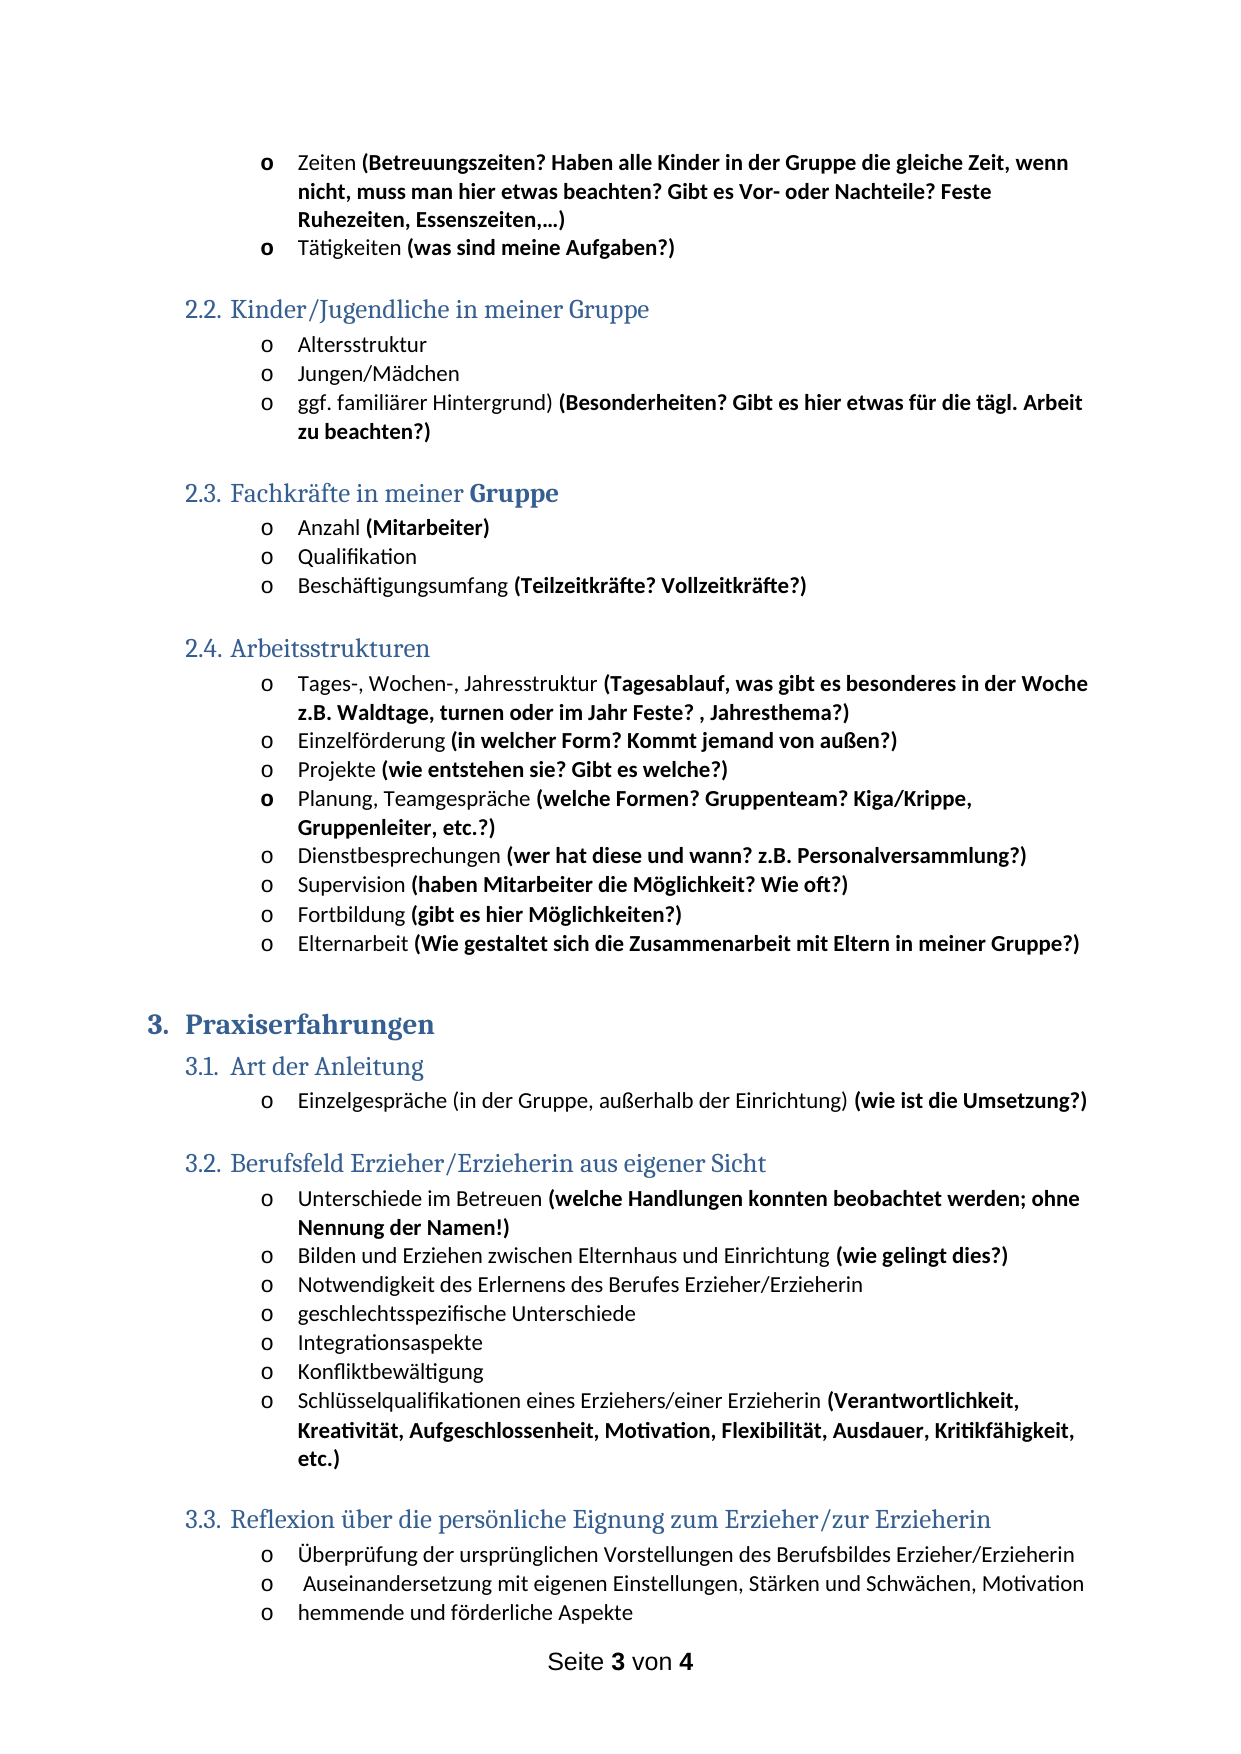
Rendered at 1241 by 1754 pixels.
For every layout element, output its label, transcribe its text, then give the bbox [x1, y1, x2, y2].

list Bilden und Erziehen zwischen Elternhaus und Einrichtung (wie gelingt dies?) [260, 1241, 1093, 1270]
list Integrationsaspekte [260, 1328, 1093, 1357]
subtitle Reflexion über die persönliche Eignung zum Erzieher/zur Erzieherin [185, 1504, 1093, 1535]
subtitle Art der Anleitung [185, 1051, 1093, 1082]
list Dienstbesprechungen (wer hat diese und wann? z.B. Personalversammlung?) [260, 841, 1093, 871]
list ggf. familiärer Hintergrund) (Besonderheiten? Gibt es hier etwas für die tägl. Arbeit zu beachten?) [260, 388, 1093, 445]
list geschlechtsspezifische Unterschiede [260, 1299, 1093, 1328]
list Altersstruktur [260, 330, 1093, 359]
list Einzelförderung (in welcher Form? Kommt jemand von außen?) [260, 726, 1093, 755]
list Supervision (haben Mitarbeiter die Möglichkeit? Wie oft?) [260, 871, 1093, 900]
list Einzelgespräche (in der Gruppe, außerhalb der Einrichtung) (wie ist die Umsetzung?) [260, 1087, 1093, 1116]
subtitle Kinder/Jugendliche in meiner Gruppe [185, 294, 1093, 325]
subtitle Fachkräfte in meiner Gruppe [185, 478, 1093, 509]
list Elternarbeit (Wie gestaltet sich die Zusammenarbeit mit Eltern in meiner Gruppe?) [260, 929, 1093, 958]
list Projekte (wie entstehen sie? Gibt es welche?) [260, 755, 1093, 784]
list Anzahl (Mitarbeiter) [260, 513, 1093, 542]
list Notwendigkeit des Erlernens des Berufes Erzieher/Erzieherin [260, 1270, 1093, 1299]
list Konfliktbewältigung [260, 1357, 1093, 1387]
subtitle Berufsfeld Erzieher/Erzieherin aus eigener Sicht [185, 1148, 1093, 1179]
list Überprüfung der ursprünglichen Vorstellungen des Berufsbildes Erzieher/Erzieherin [260, 1540, 1093, 1569]
list Qualifikation [260, 542, 1093, 572]
list Unterschiede im Betreuen (welche Handlungen konnten beobachtet werden; ohne Nennung der Namen!) [260, 1184, 1093, 1241]
list Jungen/Mädchen [260, 359, 1093, 388]
list Tages-, Wochen-, Jahresstruktur (Tagesablauf, was gibt es besonderes in der Woche z.B. Waldtage, turnen oder im Jahr Feste? , Jahresthema?) [260, 669, 1093, 726]
list Auseinandersetzung mit eigenen Einstellungen, Stärken und Schwächen, Motivation [260, 1569, 1093, 1598]
list Planung, Teamgespräche (welche Formen? Gruppenteam? Kiga/Krippe, Gruppenleiter, etc.?) [260, 784, 1093, 841]
subtitle Arbeitsstrukturen [185, 633, 1093, 664]
list Schlüsselqualifikationen eines Erziehers/einer Erzieherin (Verantwortlichkeit, Kreativität, Aufgeschlossenheit, Motivation, Flexibilität, Ausdauer, Kritikfähigkeit, etc.) [260, 1387, 1093, 1472]
list Tätigkeiten (was sind meine Aufgaben?) [260, 233, 1093, 262]
subtitle Praxiserfahrungen [148, 1008, 1093, 1042]
list Beschäftigungsumfang (Teilzeitkräfte? Vollzeitkräfte?) [260, 572, 1093, 601]
list Fortbildung (gibt es hier Möglichkeiten?) [260, 900, 1093, 929]
list hemmende und förderliche Aspekte [260, 1598, 1093, 1627]
list Zeiten (Betreuungszeiten? Haben alle Kinder in der Gruppe die gleiche Zeit, wenn nicht, muss man hier etwas beachten? Gibt es Vor- oder Nachteile? Feste Ruhezeiten, Essenszeiten,…) [260, 148, 1093, 233]
